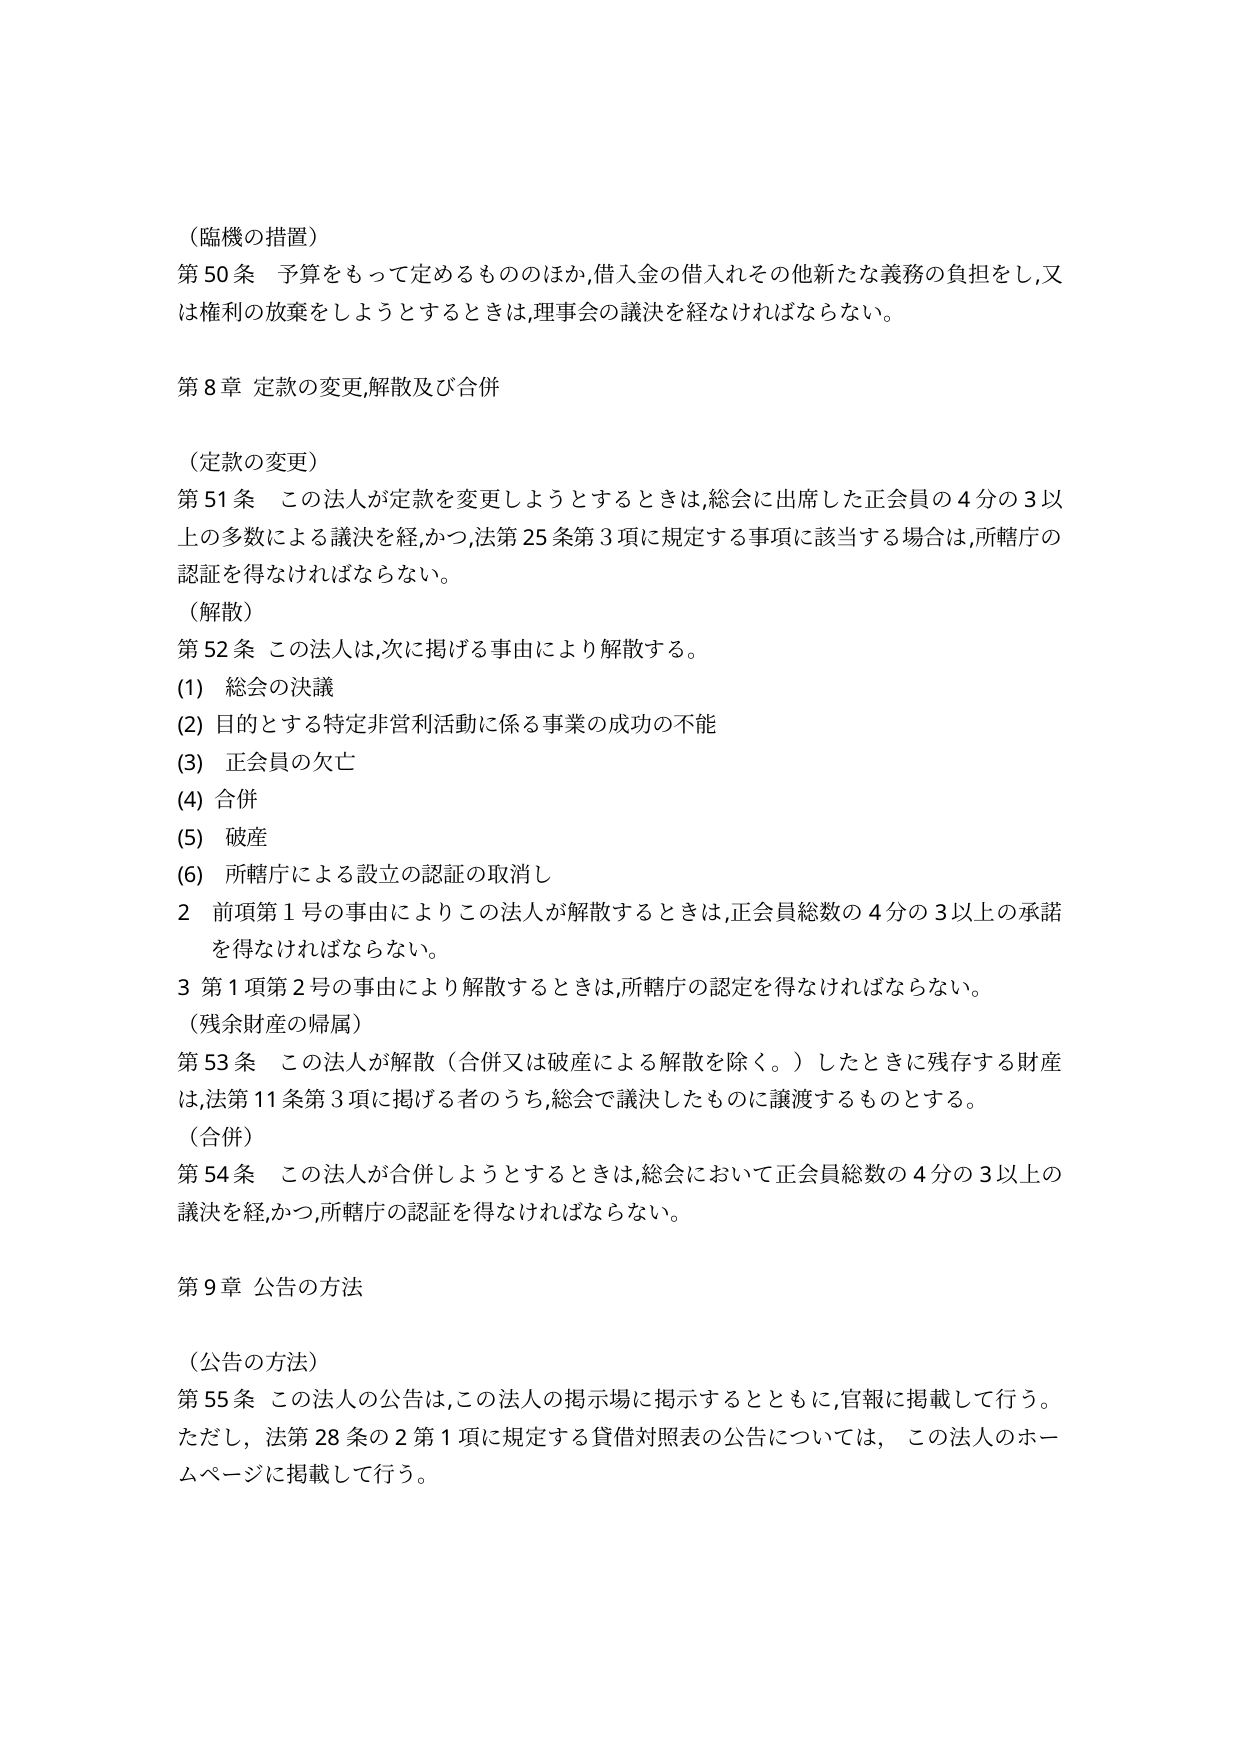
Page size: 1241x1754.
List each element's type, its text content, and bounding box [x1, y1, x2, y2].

text （臨機の措置） [177, 217, 1063, 254]
text 3 第1項第2号の事由により解散するときは,所轄庁の認定を得なければならない。 [177, 967, 1063, 1004]
text 第9章 公告の方法 [177, 1267, 1063, 1304]
text (2) 目的とする特定非営利活動に係る事業の成功の不能 [177, 704, 1063, 742]
text (1) 総会の決議 [177, 667, 1063, 704]
text 第50条 予算をもって定めるもののほか,借入金の借入れその他新たな義務の負担をし,又は権利の放棄をしようとするときは,理事会の議決を経なければならない。 [177, 254, 1063, 329]
text （解散） [177, 592, 1063, 629]
text 第54条 この法人が合併しようとするときは,総会において正会員総数の4分の3以上の議決を経,かつ,所轄庁の認証を得なければならない。 [177, 1154, 1063, 1229]
text 第52条 この法人は,次に掲げる事由により解散する。 [177, 629, 1063, 667]
text 第53条 この法人が解散（合併又は破産による解散を除く。）したときに残存する財産は,法第11条第３項に掲げる者のうち,総会で議決したものに譲渡するものとする。 [177, 1042, 1063, 1117]
text （定款の変更） [177, 442, 1063, 479]
text （公告の方法） [177, 1342, 1063, 1379]
text 2 前項第１号の事由によりこの法人が解散するときは,正会員総数の4分の3以上の承諾を得なければならない。 [177, 892, 1063, 967]
text （合併） [177, 1117, 1063, 1154]
text 第8章 定款の変更,解散及び合併 [177, 367, 1063, 404]
text (6) 所轄庁による設立の認証の取消し [177, 854, 1063, 892]
text 第51条 この法人が定款を変更しようとするときは,総会に出席した正会員の4分の3以上の多数による議決を経,かつ,法第25条第３項に規定する事項に該当する場合は,所轄庁の認証を得なければならない。 [177, 479, 1063, 592]
text （残余財産の帰属） [177, 1004, 1063, 1042]
text (4) 合併 [177, 779, 1063, 817]
text (3) 正会員の欠亡 [177, 742, 1063, 779]
text 第55条 この法人の公告は,この法人の掲示場に掲示するとともに,官報に掲載して行う。ただし，法第28 条の2 第1 項に規定する貸借対照表の公告については， この法人のホームページに掲載して行う。 [177, 1379, 1063, 1492]
text (5) 破産 [177, 817, 1063, 854]
